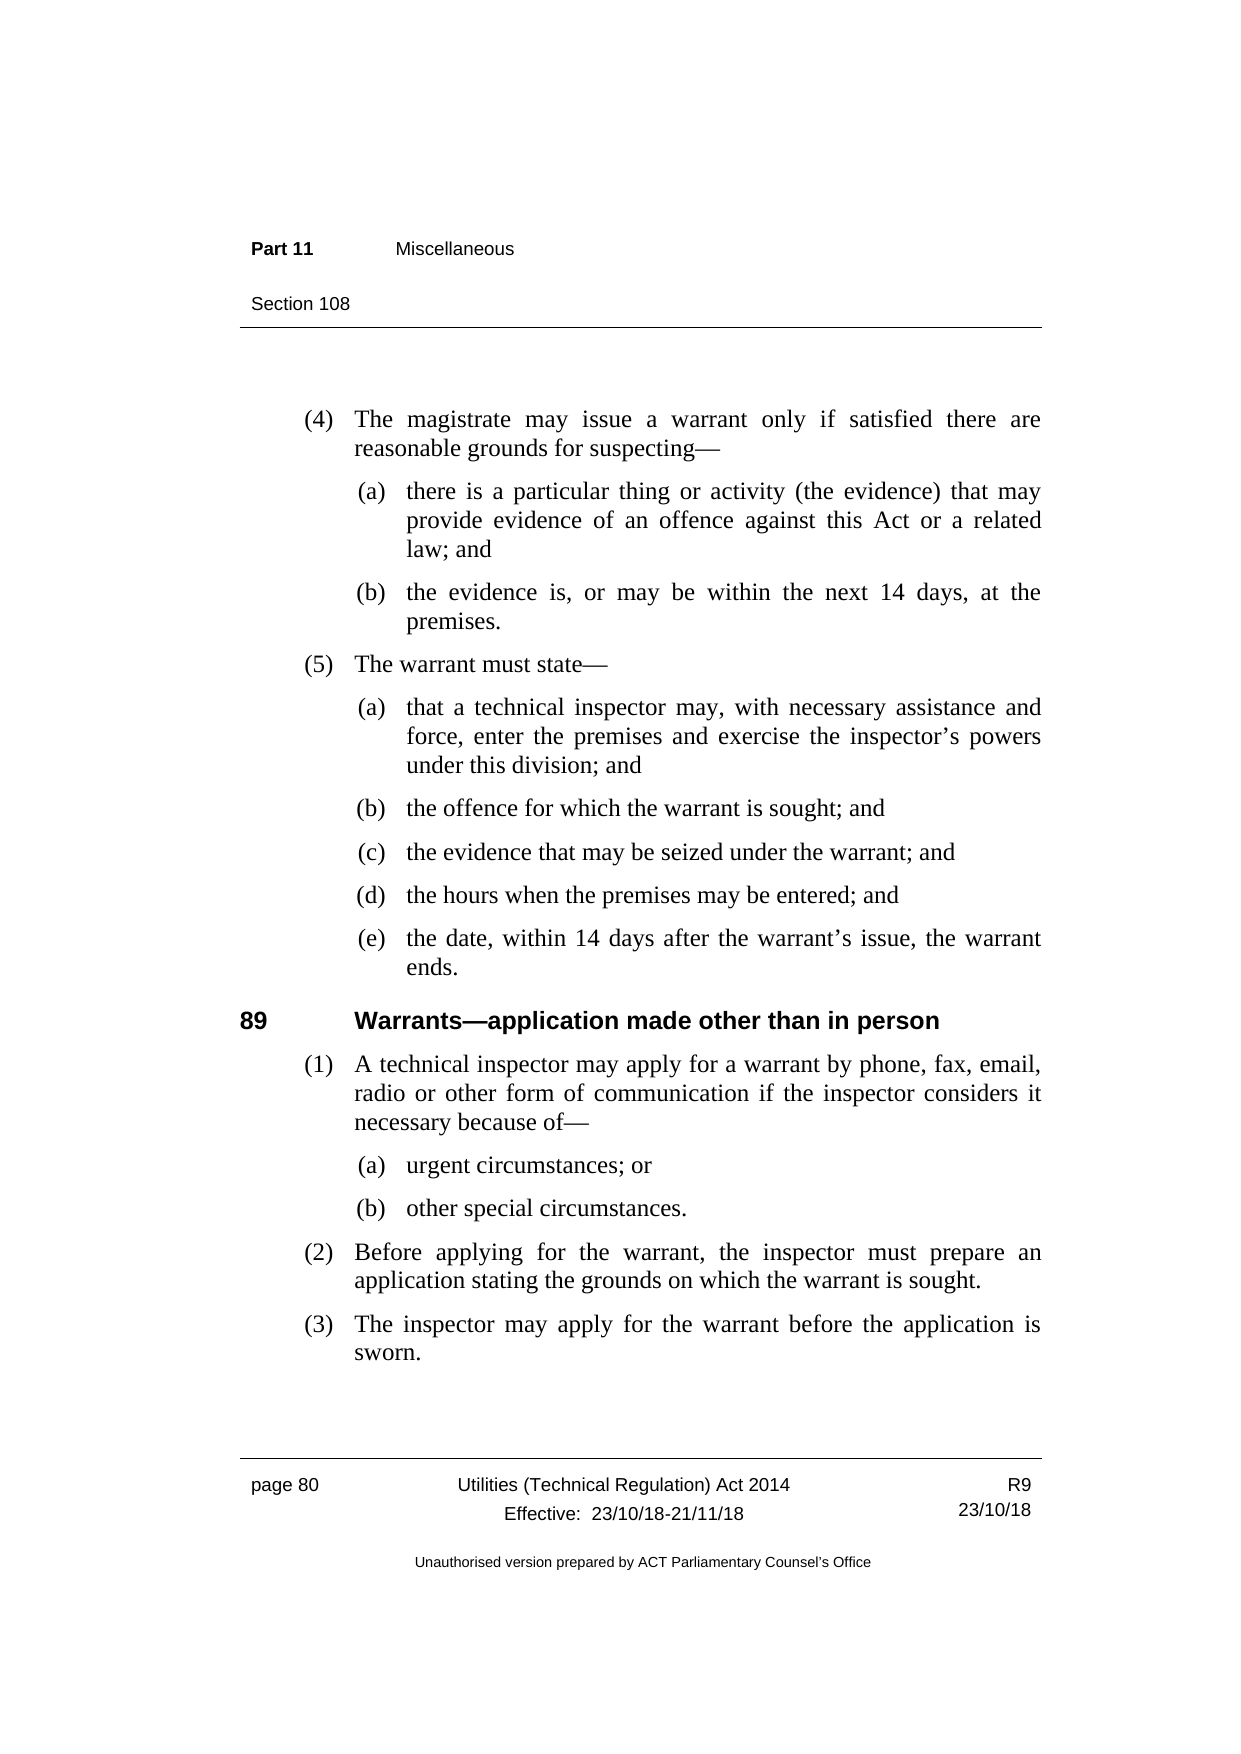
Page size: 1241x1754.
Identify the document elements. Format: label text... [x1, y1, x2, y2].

text (a) that a technical inspector may, with necessary assistance and force, enter the premises and exercise the inspector’s powers under this division; and [239, 692, 1042, 779]
text (b) the offence for which the warrant is sought; and [239, 793, 1042, 822]
text (b) the evidence is, or may be within the next 14 days, at the premises. [239, 577, 1042, 634]
text (4) The magistrate may issue a warrant only if satisfied there are reasonable grounds for suspecting— [239, 404, 1042, 462]
text (1) A technical inspector may apply for a warrant by phone, fax, email, radio or other form of communication if the inspector considers it necessary because of— [239, 1049, 1042, 1135]
text (5) The warrant must state— [239, 649, 1042, 678]
text (b) other special circumstances. [239, 1193, 1042, 1222]
text (2) Before applying for the warrant, the inspector must prepare an application stating the grounds on which the warrant is sought. [239, 1237, 1042, 1294]
text (a) there is a particular thing or activity (the evidence) that may provide evidence of an offence against this Act or a related law; and [239, 476, 1042, 562]
text (d) the hours when the premises may be entered; and [239, 880, 1042, 909]
text (a) urgent circumstances; or [239, 1150, 1042, 1179]
text (e) the date, within 14 days after the warrant’s issue, the warrant ends. [239, 923, 1042, 981]
text (3) The inspector may apply for the warrant before the application is sworn. [239, 1309, 1042, 1366]
text (c) the evidence that may be seized under the warrant; and [239, 837, 1042, 865]
text 89 Warrants—application made other than in person [239, 1006, 1042, 1034]
